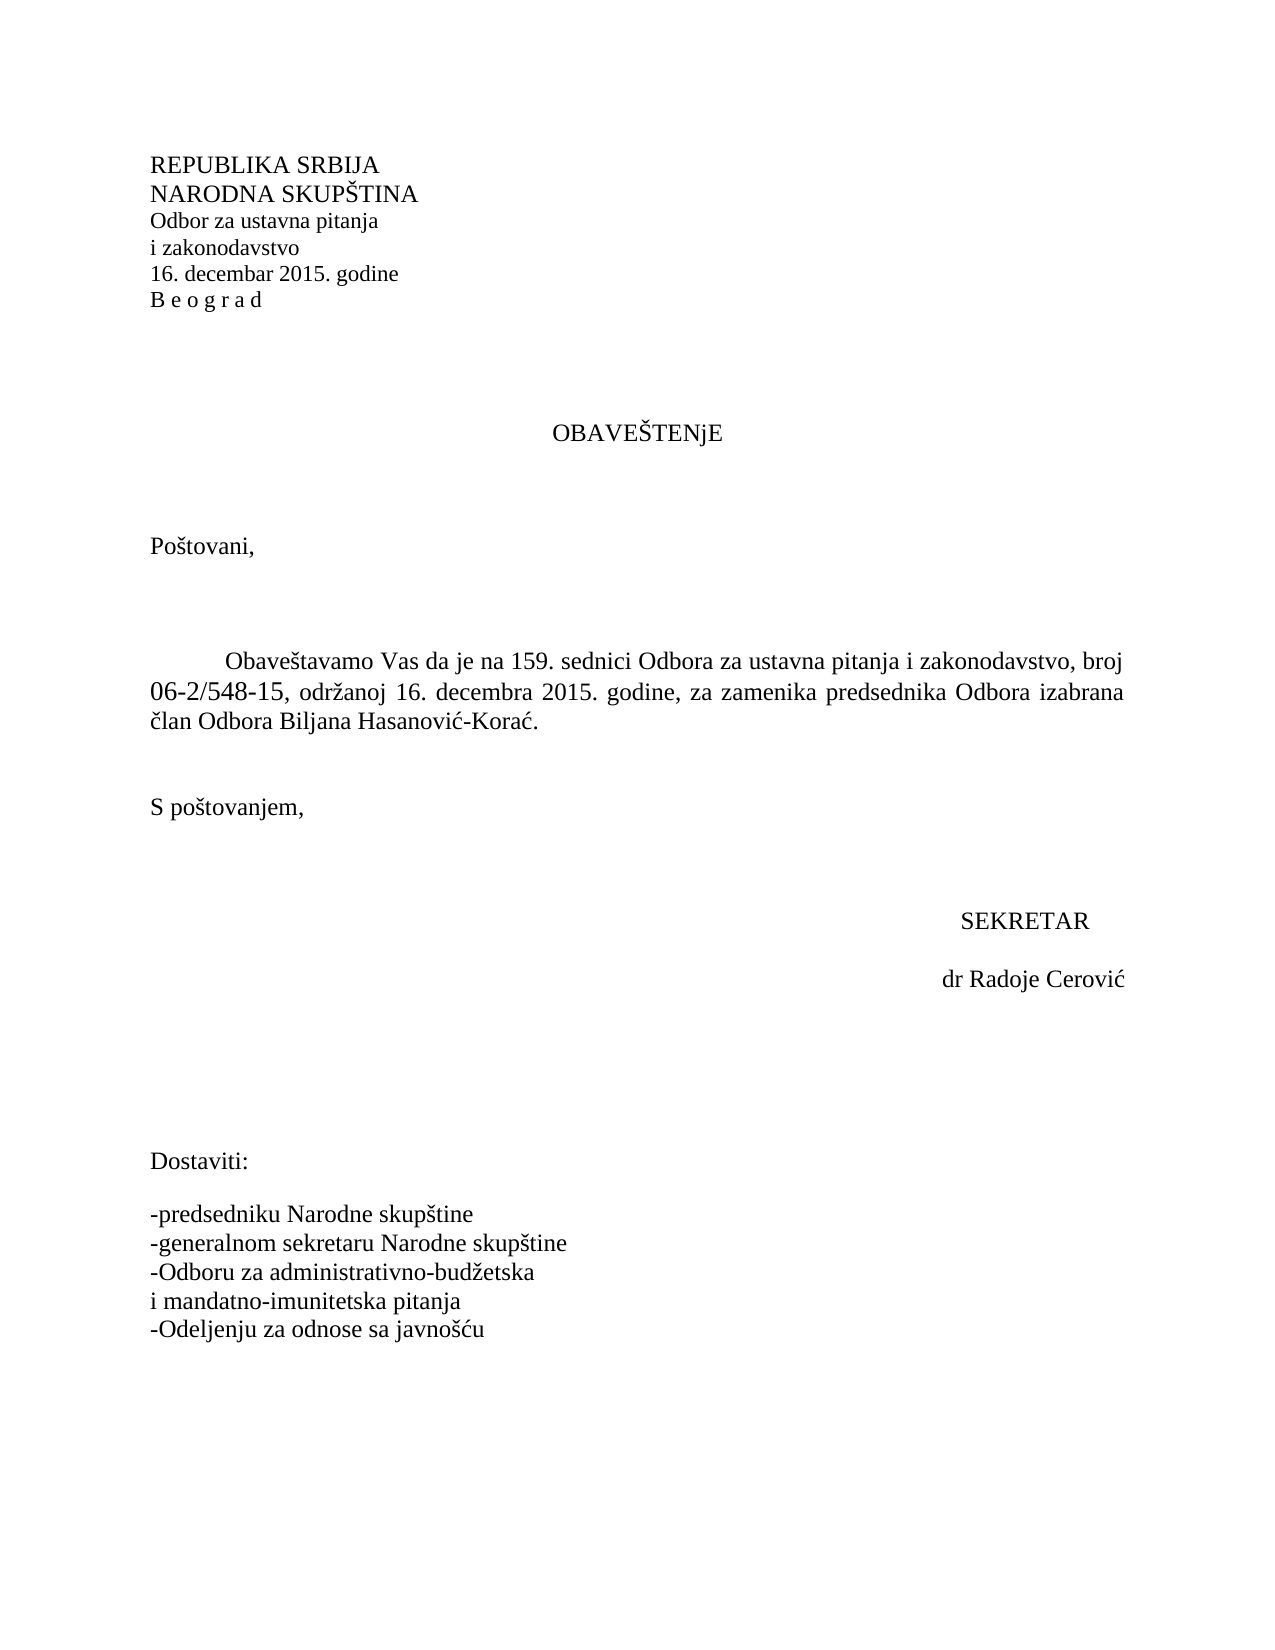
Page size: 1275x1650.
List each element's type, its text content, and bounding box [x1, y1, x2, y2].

text -Odboru za administrativno-budžetska [150, 1257, 1125, 1286]
text Obaveštavamo Vas da je na 159. sednici Odbora za ustavna pitanja i zakonodavstvo, broj 06-2/548-15, održanoj 16. decembra 2015. godine, za zamenika predsednika Odbora izabrana član Odbora Biljana Hasanović-Korać. [150, 646, 1125, 734]
text OBAVEŠTENjE [150, 418, 1125, 447]
text 16. decembar 2015. godine [150, 260, 1125, 287]
text B e o g r a d [150, 287, 1125, 313]
text dr Radoje Cerović [150, 964, 1125, 993]
text SEKRETAR [150, 906, 1125, 935]
text Dostaviti: [150, 1146, 1125, 1174]
text i mandatno-imunitetska pitanja [150, 1286, 1125, 1314]
text Odbor za ustavna pitanja [150, 207, 1125, 234]
text Poštovani, [150, 531, 1125, 560]
text i zakonodavstvo [150, 234, 1125, 260]
text -Odeljenju za odnose sa javnošću [150, 1314, 1125, 1343]
text -predsedniku Narodne skupštine [150, 1199, 1125, 1228]
text S poštovanjem, [150, 792, 1125, 821]
text REPUBLIKA SRBIJA [150, 150, 1125, 179]
text NARODNA SKUPŠTINA [150, 179, 1125, 207]
text -generalnom sekretaru Narodne skupštine [150, 1228, 1125, 1257]
